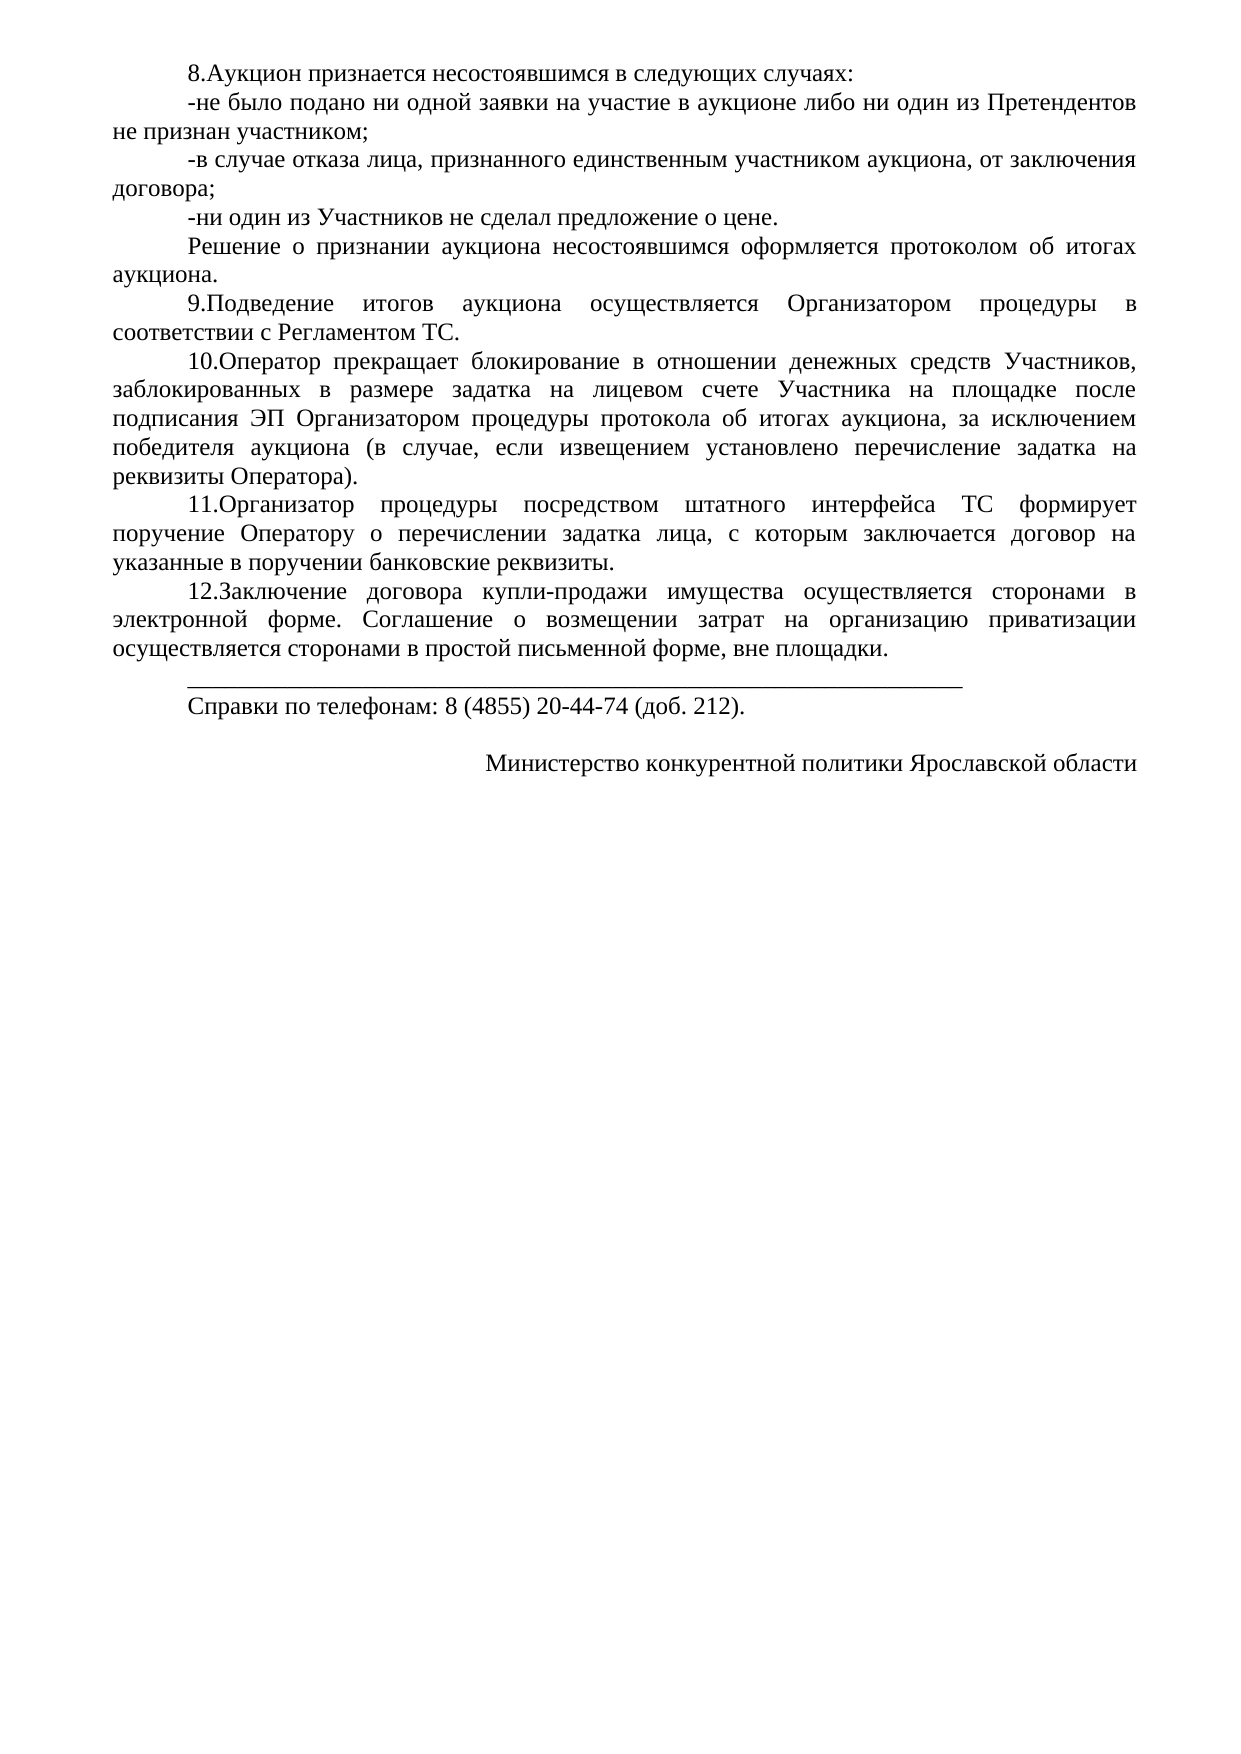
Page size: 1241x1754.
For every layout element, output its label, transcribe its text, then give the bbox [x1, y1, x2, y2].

text -ни один из Участников не сделал предложение о цене. [112, 202, 1137, 231]
text 11.Организатор процедуры посредством штатного интерфейса ТС формирует поручение Оператору о перечислении задатка лица, с которым заключается договор на указанные в поручении банковские реквизиты. [112, 489, 1137, 576]
text Министерство конкурентной политики Ярославской области [112, 748, 1137, 777]
text 10.Оператор прекращает блокирование в отношении денежных средств Участников, заблокированных в размере задатка на лицевом счете Участника на площадке после подписания ЭП Организатором процедуры протокола об итогах аукциона, за исключением победителя аукциона (в случае, если извещением установлено перечисление задатка на реквизиты Оператора). [112, 346, 1137, 489]
text 12.Заключение договора купли-продажи имущества осуществляется сторонами в электронной форме. Соглашение о возмещении затрат на организацию приватизации осуществляется сторонами в простой письменной форме, вне площадки. [112, 576, 1137, 662]
text ______________________________________________________________ [112, 662, 1137, 691]
text Решение о признании аукциона несостоявшимся оформляется протоколом об итогах аукциона. [112, 231, 1137, 288]
text 9.Подведение итогов аукциона осуществляется Организатором процедуры в соответствии с Регламентом ТС. [112, 288, 1137, 346]
text -не было подано ни одной заявки на участие в аукционе либо ни один из Претендентов не признан участником; [112, 87, 1137, 144]
text -в случае отказа лица, признанного единственным участником аукциона, от заключения договора; [112, 144, 1137, 202]
text 8.Аукцион признается несостоявшимся в следующих случаях: [112, 58, 1137, 87]
text Справки по телефонам: 8 (4855) 20-44-74 (доб. 212). [112, 691, 1137, 719]
